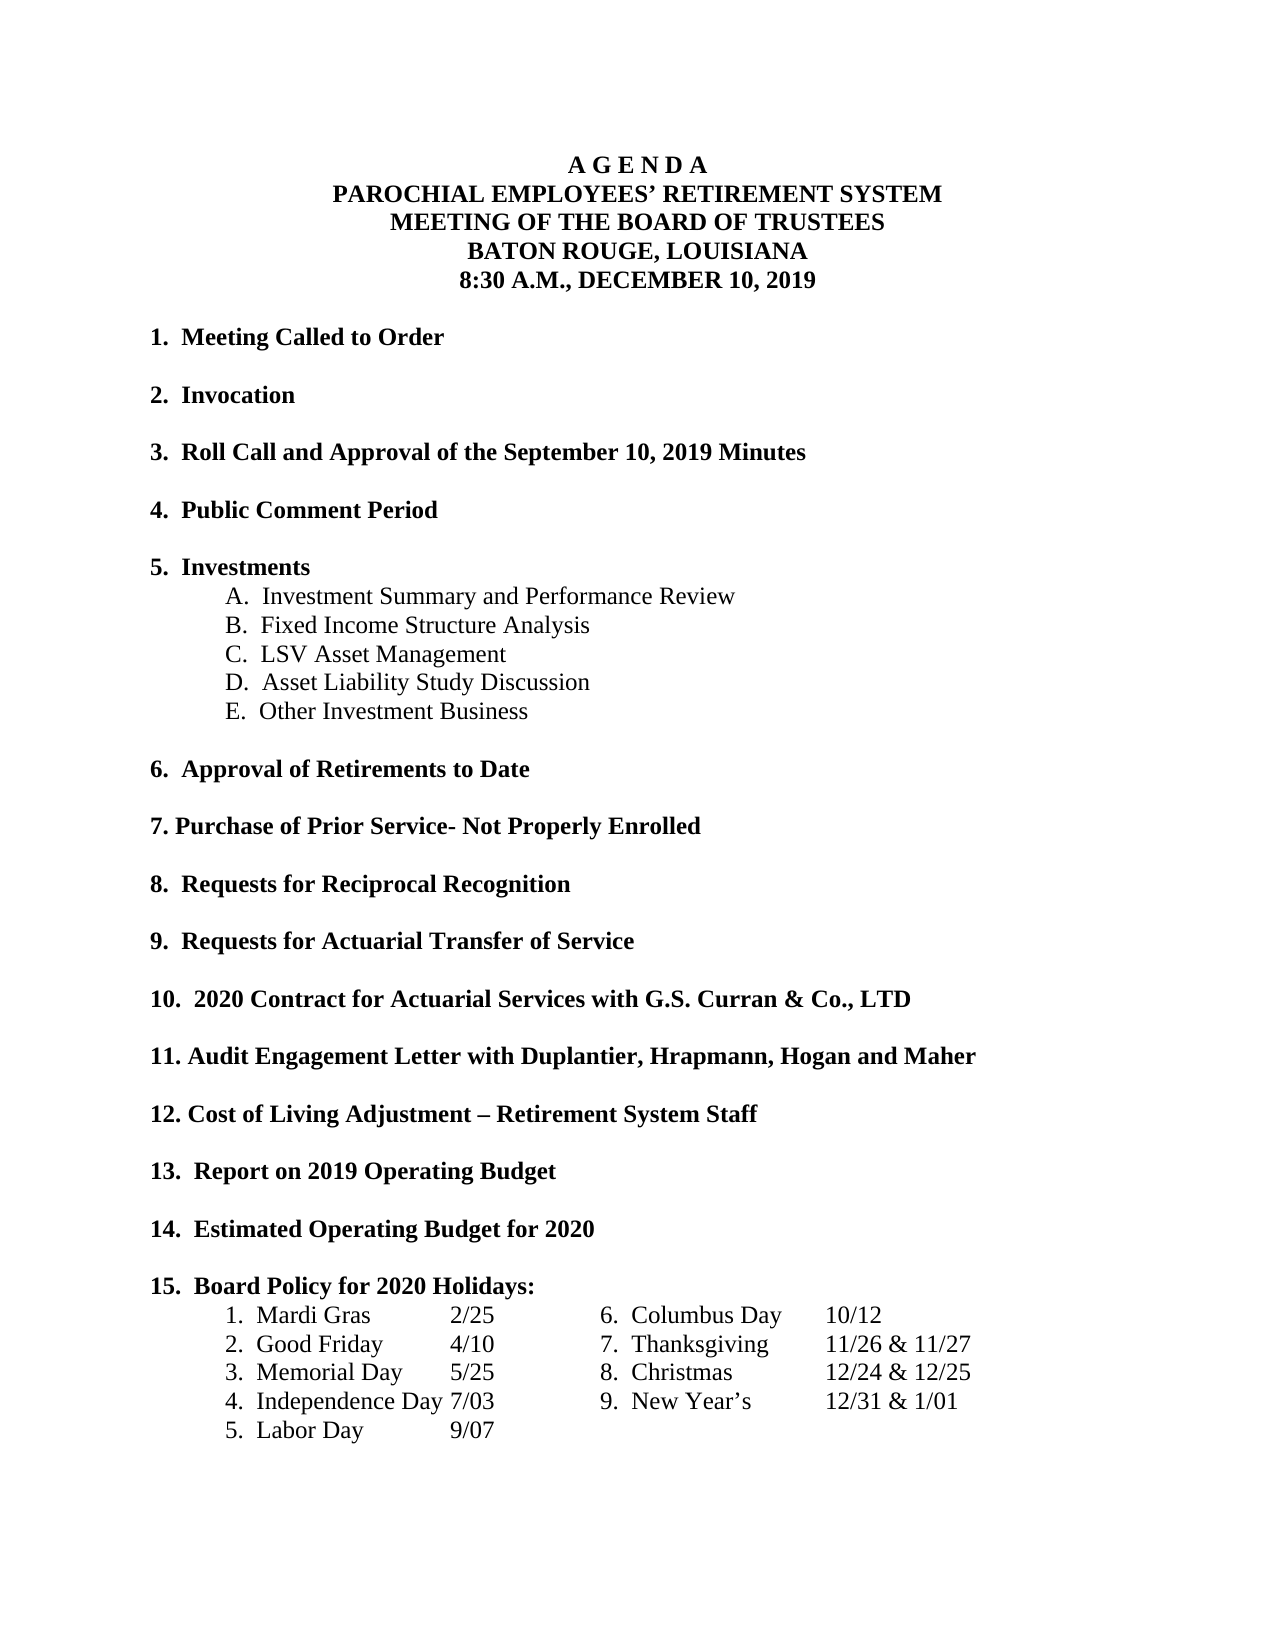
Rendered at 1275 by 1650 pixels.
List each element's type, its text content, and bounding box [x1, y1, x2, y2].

text A. Investment Summary and Performance Review [150, 581, 1125, 610]
text E. Other Investment Business [150, 696, 1125, 725]
text 13. Report on 2019 Operating Budget [150, 1156, 1125, 1185]
text C. LSV Asset Management [150, 639, 1125, 667]
text 4. Public Comment Period [150, 495, 1125, 524]
text 10. 2020 Contract for Actuarial Services with G.S. Curran & Co., LTD [150, 984, 1125, 1012]
text BATON ROUGE, LOUISIANA [150, 236, 1125, 265]
text 5. Investments [150, 552, 1125, 581]
text MEETING OF THE BOARD OF TRUSTEES [150, 207, 1125, 236]
text A G E N D A [150, 150, 1125, 179]
text B. Fixed Income Structure Analysis [150, 610, 1125, 639]
text 5. Labor Day 9/07 [150, 1415, 1125, 1444]
text 8:30 A.M., DECEMBER 10, 2019 [150, 265, 1125, 294]
text 15. Board Policy for 2020 Holidays: [150, 1271, 1125, 1300]
text D. Asset Liability Study Discussion [150, 667, 1125, 696]
text 2. Good Friday 4/10 7. Thanksgiving 11/26 & 11/27 [150, 1329, 1125, 1357]
text 6. Approval of Retirements to Date [150, 754, 1125, 782]
text 4. Independence Day 7/03 9. New Year’s 12/31 & 1/01 [150, 1386, 1125, 1415]
text 8. Requests for Reciprocal Recognition [150, 869, 1125, 897]
text PAROCHIAL EMPLOYEES’ RETIREMENT SYSTEM [150, 179, 1125, 207]
text 11. Audit Engagement Letter with Duplantier, Hrapmann, Hogan and Maher [150, 1041, 1125, 1070]
text 9. Requests for Actuarial Transfer of Service [150, 926, 1125, 955]
text 3. Roll Call and Approval of the September 10, 2019 Minutes [150, 437, 1125, 466]
text 2. Invocation [150, 380, 1125, 409]
text 12. Cost of Living Adjustment – Retirement System Staff [150, 1099, 1125, 1127]
text 3. Memorial Day 5/25 8. Christmas 12/24 & 12/25 [150, 1357, 1125, 1386]
text 1. Meeting Called to Order [150, 322, 1125, 351]
text 14. Estimated Operating Budget for 2020 [150, 1214, 1125, 1242]
text 1. Mardi Gras 2/25 6. Columbus Day 10/12 [150, 1300, 1125, 1329]
text 7. Purchase of Prior Service- Not Properly Enrolled [150, 811, 1125, 840]
